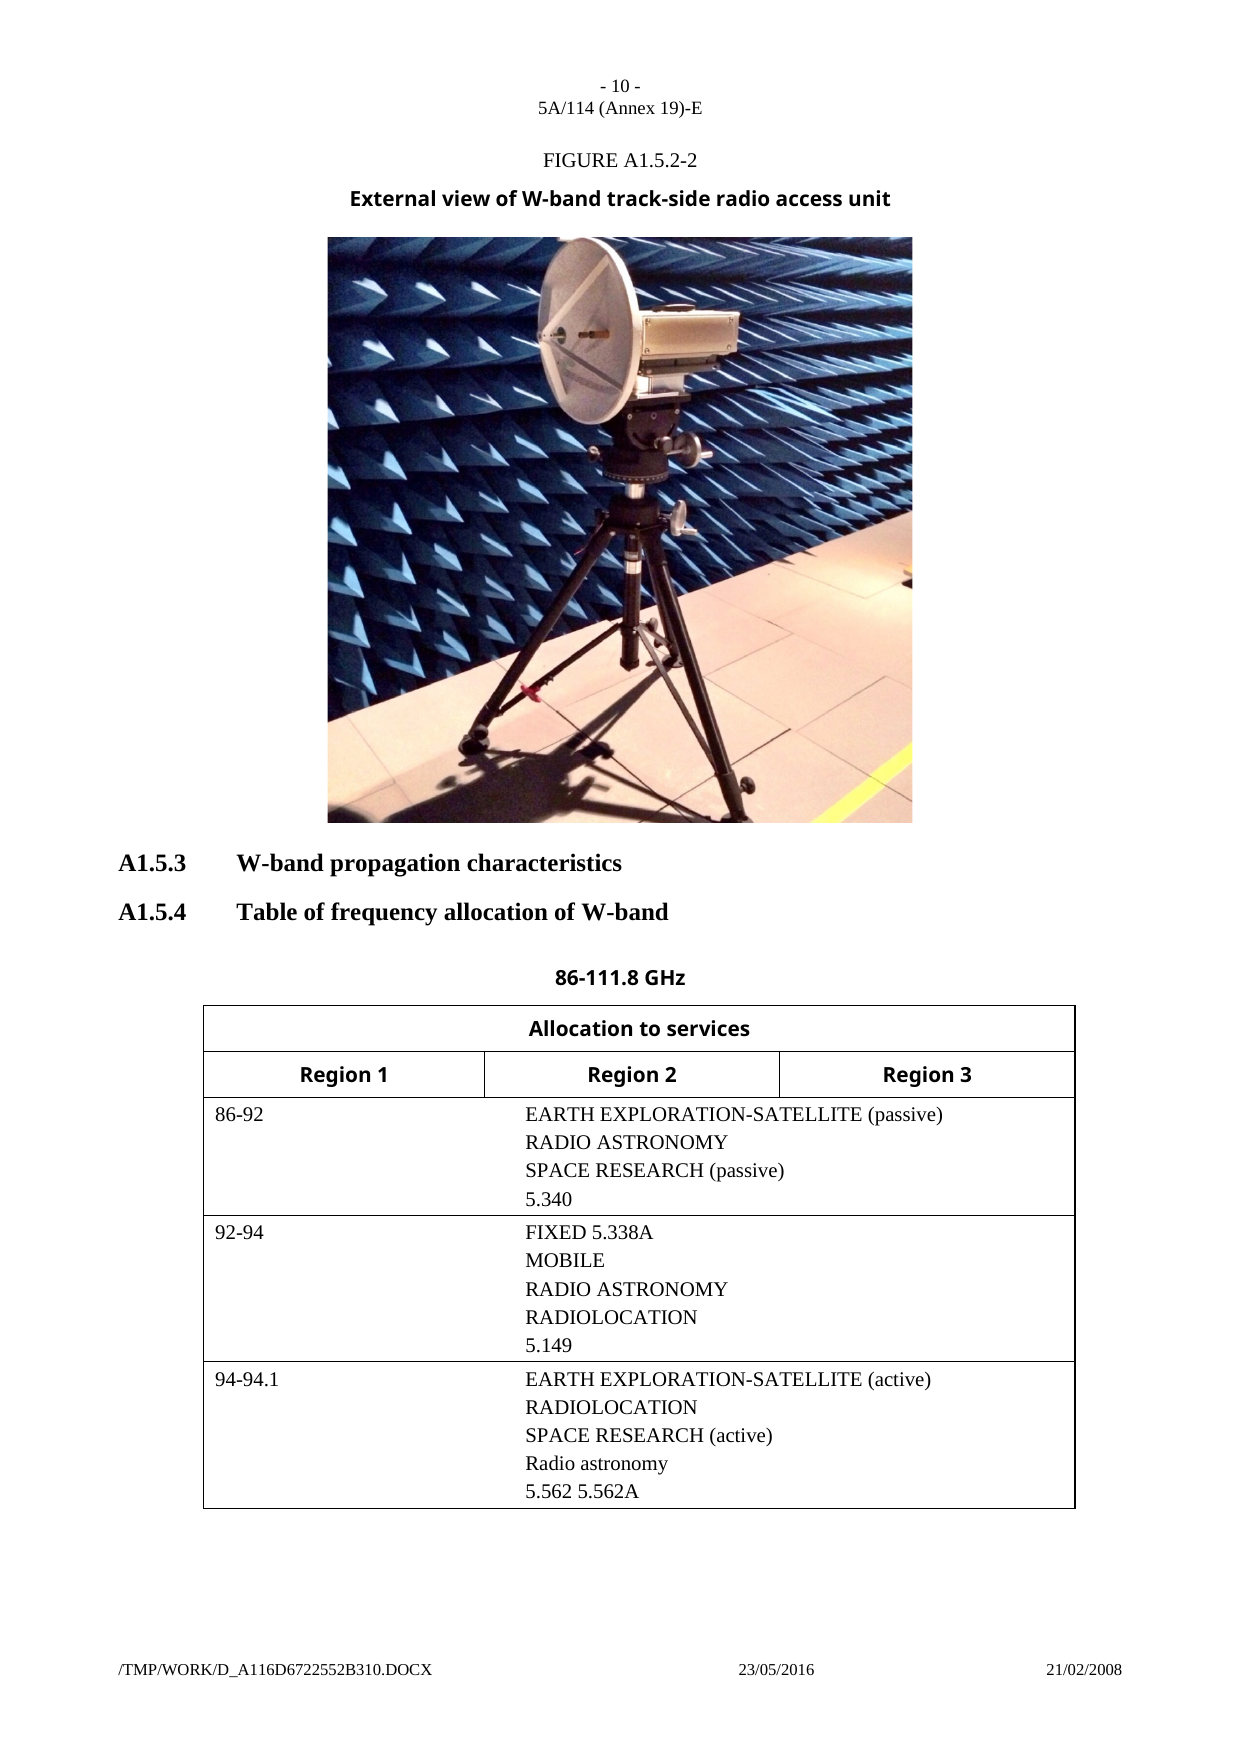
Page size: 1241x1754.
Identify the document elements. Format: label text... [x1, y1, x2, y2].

picture [327, 237, 913, 823]
table_header Allocation to services [204, 1006, 1074, 1051]
subtitle A1.5.4 Table of frequency allocation of W-band [118, 897, 1122, 926]
table_cell 92-94 FIXED 5.338A MOBILE RADIO ASTRONOMY RADIOLOCATION 5.149 [204, 1216, 1074, 1361]
table_cell Region 2 [485, 1052, 779, 1097]
title 86-111.8 GHz [118, 963, 1122, 992]
table_cell Region 3 [780, 1052, 1074, 1097]
title External view of W-band track-side radio access unit [118, 184, 1122, 213]
text Figure A1.5.2-2 [118, 148, 1122, 172]
table_cell 86-92 EARTH EXPLORATION-SATELLITE (passive) RADIO ASTRONOMY SPACE RESEARCH (passive) 5.340 [204, 1098, 1074, 1215]
table_cell 94-94.1 EARTH EXPLORATION-SATELLITE (active) RADIOLOCATION SPACE RESEARCH (active) Radio astronomy 5.562 5.562A [204, 1362, 1074, 1508]
subtitle A1.5.3 W-band propagation characteristics [118, 848, 1122, 876]
table_cell Region 1 [204, 1052, 484, 1097]
